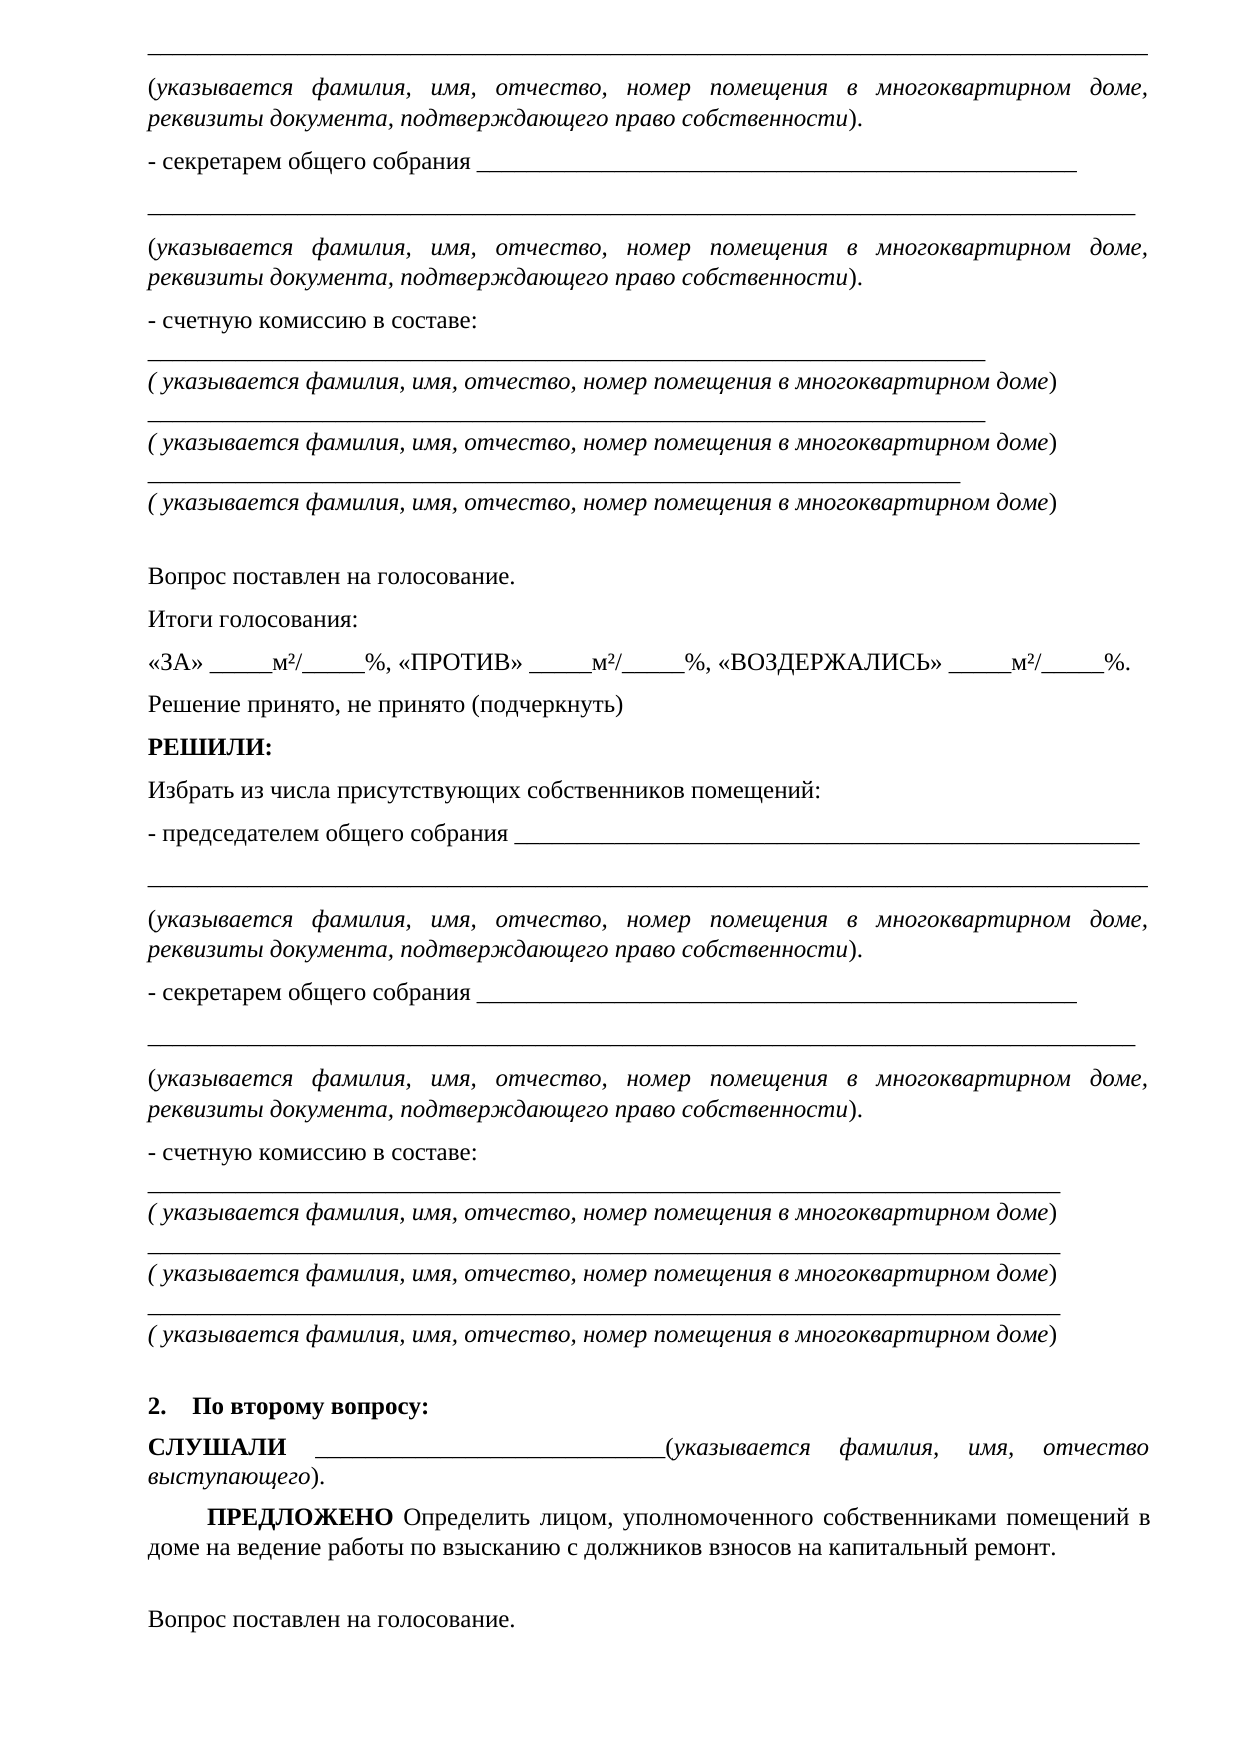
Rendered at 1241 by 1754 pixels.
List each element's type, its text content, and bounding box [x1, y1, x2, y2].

text _________________________________________________________________________ [148, 1228, 1152, 1257]
text ___________________________________________________________________ [148, 335, 1152, 364]
text Решение принято, не принято (подчеркнуть) [148, 689, 1152, 718]
text - председателем общего собрания __________________________________________________ [148, 818, 1152, 847]
text ________________________________________________________________________________ [148, 29, 1152, 58]
text ПРЕДЛОЖЕНО Определить лицом, уполномоченного собственниками помещений в доме на ведение работы по взысканию с должников взносов на капитальный ремонт. [148, 1502, 1152, 1561]
text - счетную комиссию в составе: [148, 1137, 1152, 1165]
text ( указывается фамилия, имя, отчество, номер помещения в многоквартирном доме) [148, 1319, 1152, 1348]
list По второму вопросу: [148, 1391, 1152, 1419]
text (указывается фамилия, имя, отчество, номер помещения в многоквартирном доме, реквизиты документа, подтверждающего право собственности). [148, 1063, 1152, 1122]
text «ЗА» _____м²/_____%, «ПРОТИВ» _____м²/_____%, «ВОЗДЕРЖАЛИСЬ» _____м²/_____%. [148, 647, 1152, 675]
text РЕШИЛИ: [148, 732, 1152, 761]
text Вопрос поставлен на голосование. [148, 561, 1152, 589]
text СЛУШАЛИ ____________________________(указывается фамилия, имя, отчество выступающего). [148, 1432, 1152, 1489]
text - секретарем общего собрания ________________________________________________ [148, 146, 1152, 174]
text _______________________________________________________________________________ [148, 1020, 1152, 1049]
text Избрать из числа присутствующих собственников помещений: [148, 775, 1152, 804]
text _________________________________________________________________________ [148, 1289, 1152, 1317]
text ( указывается фамилия, имя, отчество, номер помещения в многоквартирном доме) [148, 487, 1152, 516]
text ________________________________________________________________________________ [148, 861, 1152, 890]
text _________________________________________________________________________ [148, 1167, 1152, 1196]
text ( указывается фамилия, имя, отчество, номер помещения в многоквартирном доме) [148, 427, 1152, 455]
text _______________________________________________________________________________ [148, 189, 1152, 217]
text ___________________________________________________________________ [148, 396, 1152, 425]
text _________________________________________________________________ [148, 457, 1152, 486]
text - счетную комиссию в составе: [148, 305, 1152, 334]
text - секретарем общего собрания ________________________________________________ [148, 977, 1152, 1006]
text ( указывается фамилия, имя, отчество, номер помещения в многоквартирном доме) [148, 366, 1152, 394]
text Вопрос поставлен на голосование. [148, 1604, 1152, 1633]
text ( указывается фамилия, имя, отчество, номер помещения в многоквартирном доме) [148, 1258, 1152, 1287]
text Итоги голосования: [148, 604, 1152, 632]
text (указывается фамилия, имя, отчество, номер помещения в многоквартирном доме, реквизиты документа, подтверждающего право собственности). [148, 904, 1152, 963]
text ( указывается фамилия, имя, отчество, номер помещения в многоквартирном доме) [148, 1197, 1152, 1226]
text (указывается фамилия, имя, отчество, номер помещения в многоквартирном доме, реквизиты документа, подтверждающего право собственности). [148, 232, 1152, 291]
text (указывается фамилия, имя, отчество, номер помещения в многоквартирном доме, реквизиты документа, подтверждающего право собственности). [148, 72, 1152, 132]
